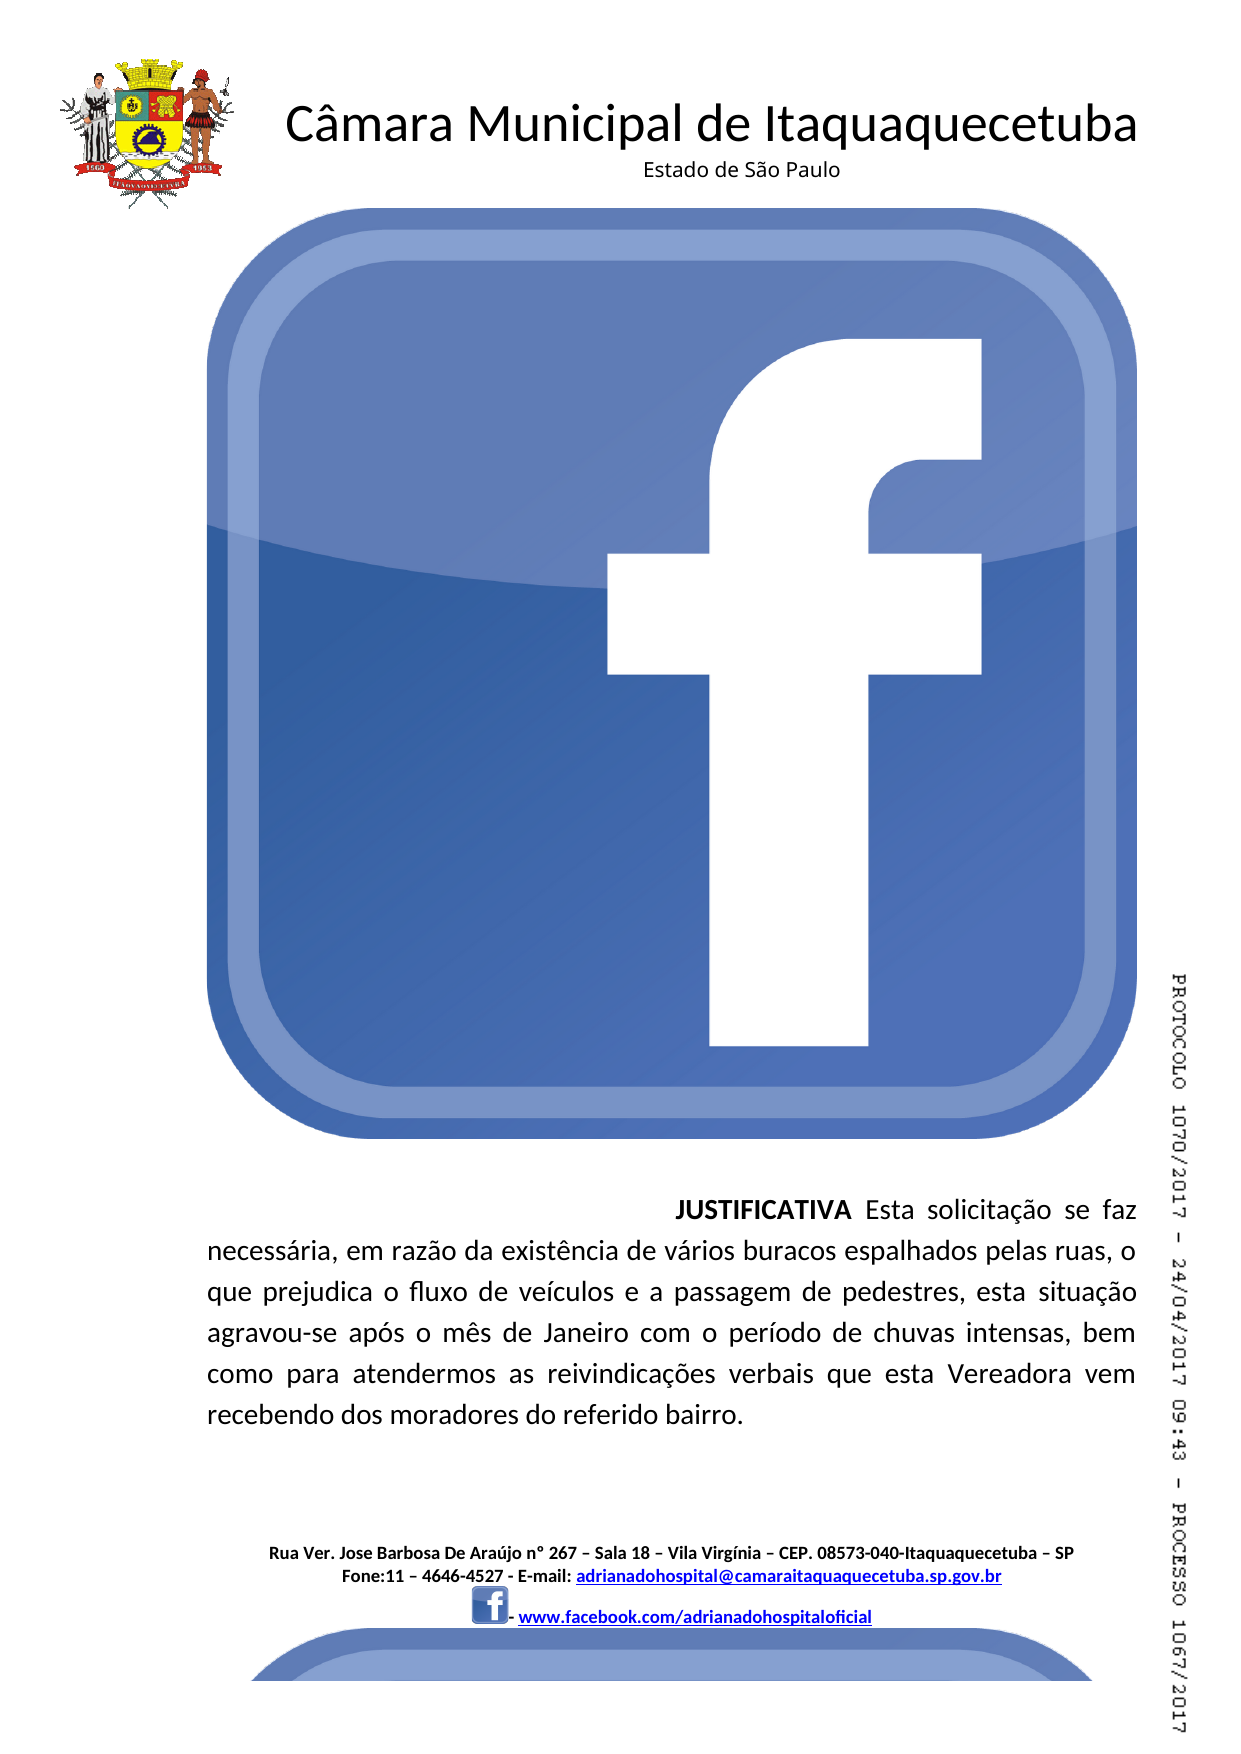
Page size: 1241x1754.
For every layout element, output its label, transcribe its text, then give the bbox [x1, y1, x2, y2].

picture [471, 1586, 509, 1624]
picture [206, 1628, 1137, 1681]
picture [1146, 970, 1210, 1737]
picture [59, 59, 1137, 1139]
text JUSTIFICATIVA Esta solicitação se faz necessária, em razão da existência de vários buracos espalhados pelas ruas, o que prejudica o fluxo de veículos e a passagem de pedestres, esta situação agravou-se após o mês de Janeiro com o período de chuvas intensas, bem como para atendermos as reivindicações verbais que esta Vereadora vem recebendo dos moradores do referido bairro. [207, 1191, 1137, 1432]
